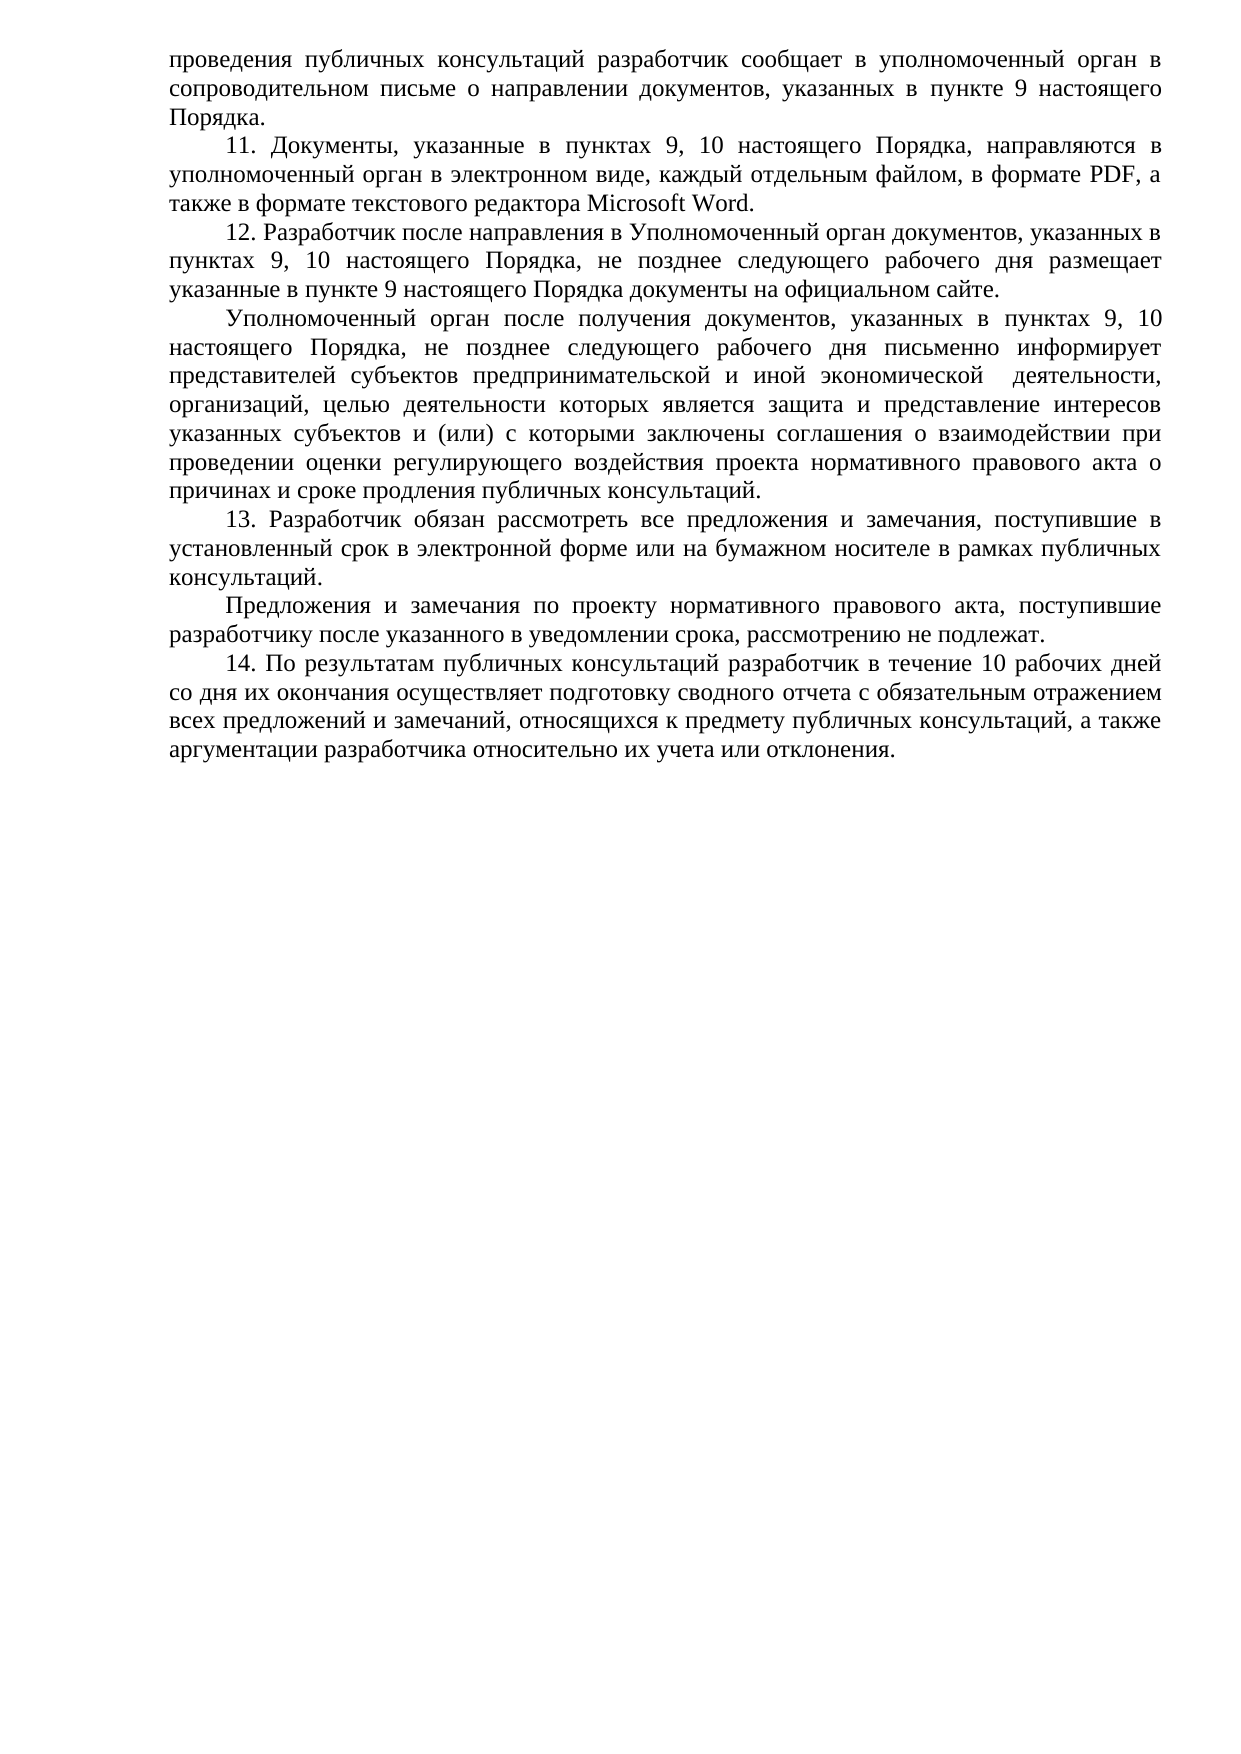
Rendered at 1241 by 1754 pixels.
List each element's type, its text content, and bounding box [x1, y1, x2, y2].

text Предложения и замечания по проекту нормативного правового акта, поступившие разработчику после указанного в уведомлении срока, рассмотрению не подлежат. [169, 591, 1162, 648]
text 12. Разработчик после направления в Уполномоченный орган документов, указанных в пунктах 9, 10 настоящего Порядка, не позднее следующего рабочего дня размещает указанные в пункте 9 настоящего Порядка документы на официальном сайте. [169, 217, 1162, 303]
text 11. Документы, указанные в пунктах 9, 10 настоящего Порядка, направляются в уполномоченный орган в электронном виде, каждый отдельным файлом, в формате PDF, а также в формате текстового редактора Microsoft Word. [169, 131, 1162, 217]
text Уполномоченный орган после получения документов, указанных в пунктах 9, 10 настоящего Порядка, не позднее следующего рабочего дня письменно информирует представителей субъектов предпринимательской и иной экономической деятельности, организаций, целью деятельности которых является защита и представление интересов указанных субъектов и (или) с которыми заключены соглашения о взаимодействии при проведении оценки регулирующего воздействия проекта нормативного правового акта о причинах и сроке продления публичных консультаций. [169, 303, 1162, 504]
text 13. Разработчик обязан рассмотреть все предложения и замечания, поступившие в установленный срок в электронной форме или на бумажном носителе в рамках публичных консультаций. [169, 504, 1162, 591]
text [169, 44, 1162, 131]
text 14. По результатам публичных консультаций разработчик в течение 10 рабочих дней со дня их окончания осуществляет подготовку сводного отчета с обязательным отражением всех предложений и замечаний, относящихся к предмету публичных консультаций, а также аргументации разработчика относительно их учета или отклонения. [169, 648, 1162, 763]
